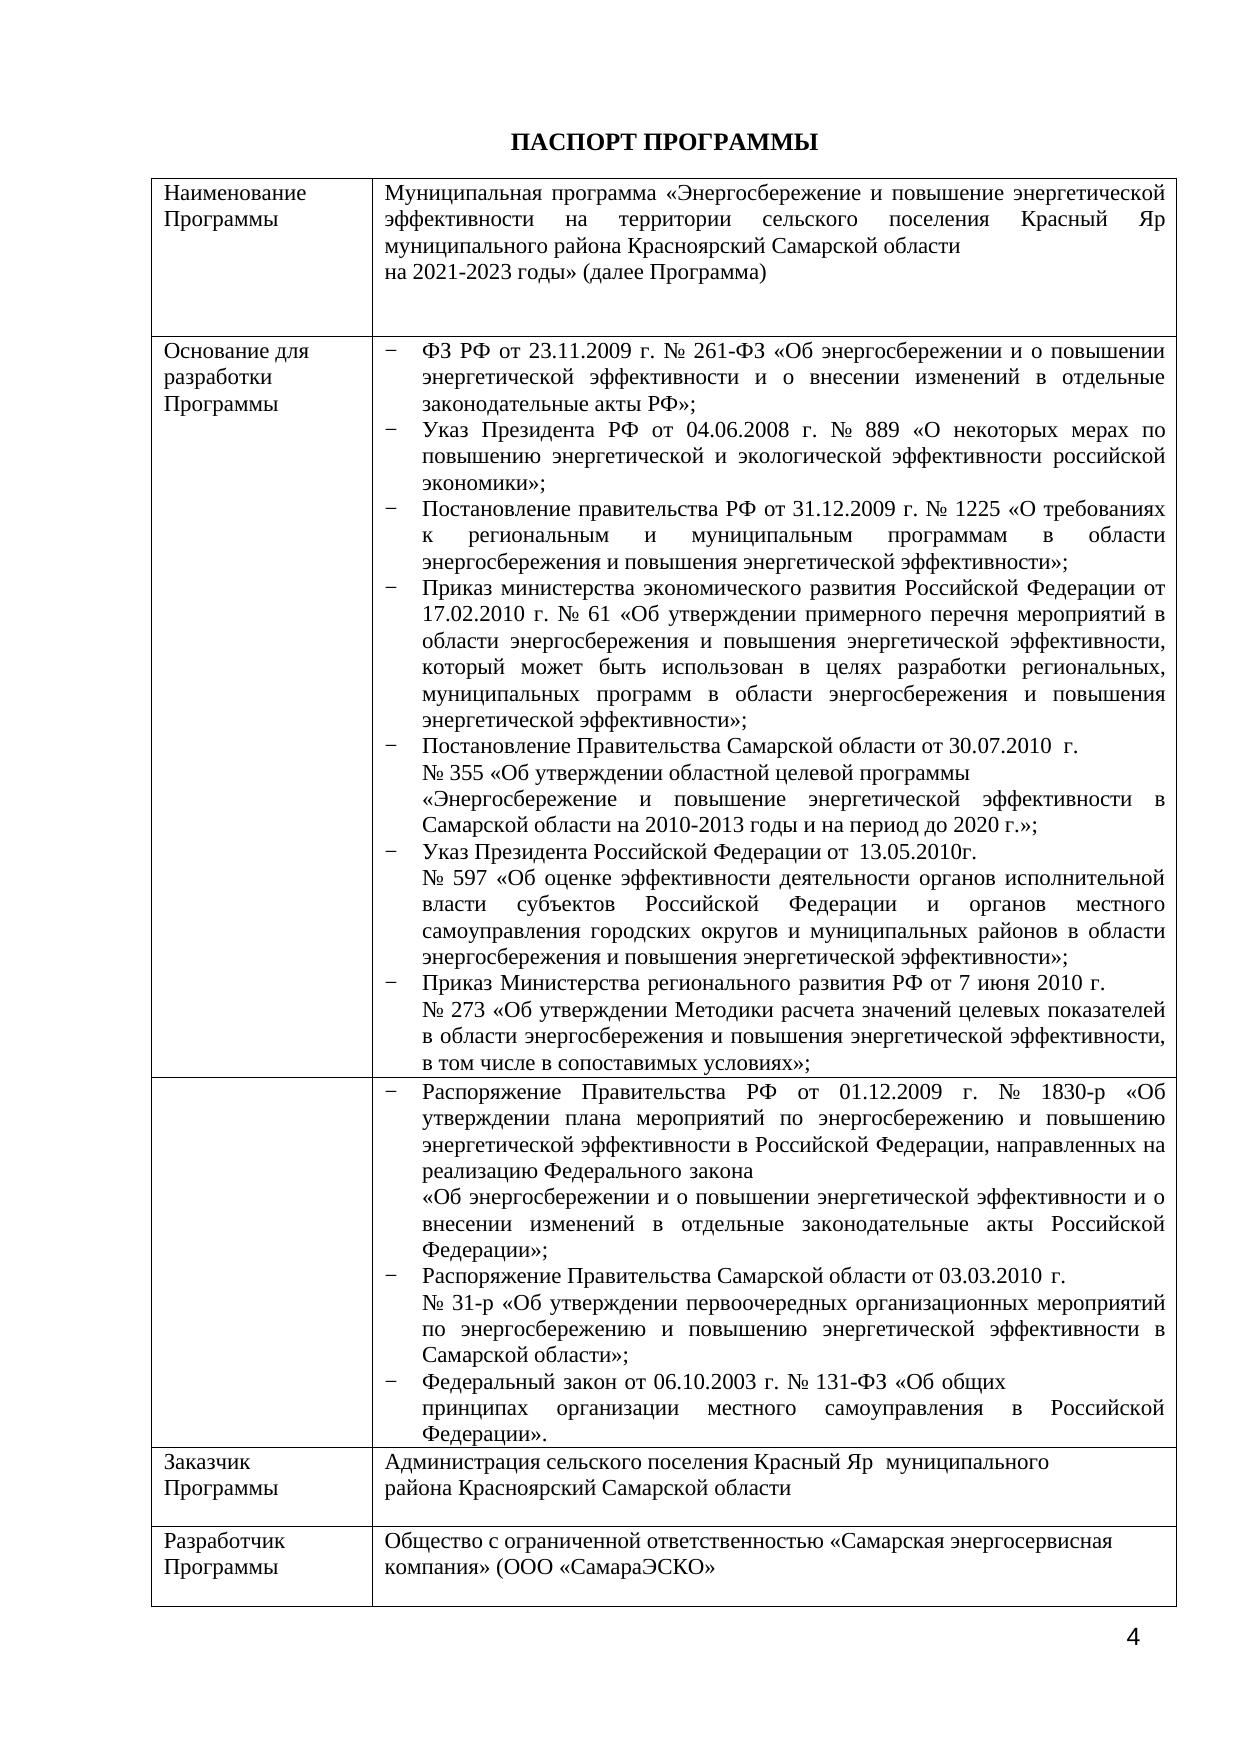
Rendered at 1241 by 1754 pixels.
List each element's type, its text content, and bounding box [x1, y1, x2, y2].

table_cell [373, 1448, 1176, 1526]
table_header Муниципальная программа «Энергосбережение и повышение энергетической эффективности на территории сельского поселения Красный Яр муниципального района Красноярский Самарской области на 2021-2023 годы» (далее Программа) [373, 179, 1176, 336]
table_cell ФЗ РФ от 23.11.2009 г. № 261-ФЗ «Об энергосбережении и о повышении энергетической эффективности и о внесении изменений в отдельные законодательные акты РФ»; Указ Президента РФ от 04.06.2008 г. № 889 «О некоторых мерах по повышению энергетической и экологической эффективности российской экономики»; Постановление правительства РФ от 31.12.2009 г. № 1225 «О требованиях к региональным и муниципальным программам в области энергосбережения и повышения энергетической эффективности»; Приказ министерства экономического развития Российской Федерации от 17.02.2010 г. № 61 «Об утверждении примерного перечня мероприятий в области энергосбережения и повышения энергетической эффективности, который может быть использован в целях разработки региональных, муниципальных программ в области энергосбережения и повышения энергетической эффективности»; Постановление Правительства Самарской области от 30.07.2010 г. № 355 «Об утверждении областной целевой программы «Энергосбережение и повышение энергетической эффективности в Самарской области на 2010-2013 годы и на период до 2020 г.»; Указ Президента Российской Федерации от 13.05.2010г. № 597 «Об оценке эффективности деятельности органов исполнительной власти субъектов Российской Федерации и органов местного самоуправления городских округов и муниципальных районов в области энергосбережения и повышения энергетической эффективности»; Приказ Министерства регионального развития РФ от 7 июня 2010 г. № 273 «Об утверждении Методики расчета значений целевых показателей в области энергосбережения и повышения энергетической эффективности, в том числе в сопоставимых условиях»; [373, 337, 1176, 1077]
table_cell Разработчик Программы [152, 1527, 372, 1606]
table_cell Распоряжение Правительства РФ от 01.12.2009 г. № 1830-р «Об утверждении плана мероприятий по энергосбережению и повышению энергетической эффективности в Российской Федерации, направленных на реализацию Федерального закона «Об энергосбережении и о повышении энергетической эффективности и о внесении изменений в отдельные законодательные акты Российской Федерации»; Распоряжение Правительства Самарской области от 03.03.2010 г. № 31-р «Об утверждении первоочередных организационных мероприятий по энергосбережению и повышению энергетической эффективности в Самарской области»; Федеральный закон от 06.10.2003 г. № 131-ФЗ «Об общих принципах организации местного самоуправления в Российской Федерации». [373, 1078, 1176, 1447]
table_cell Заказчик Программы [152, 1448, 372, 1526]
table_header Наименование Программы [152, 179, 372, 336]
text ПАСПОРТ ПРОГРАММЫ [373, 127, 956, 156]
table_cell Общество с ограниченной ответственностью «Самарская энергосервисная компания» (ООО «СамараЭСКО» [373, 1527, 1176, 1606]
table_cell [152, 1078, 372, 1447]
table_cell Основание для разработки Программы [152, 337, 372, 1077]
